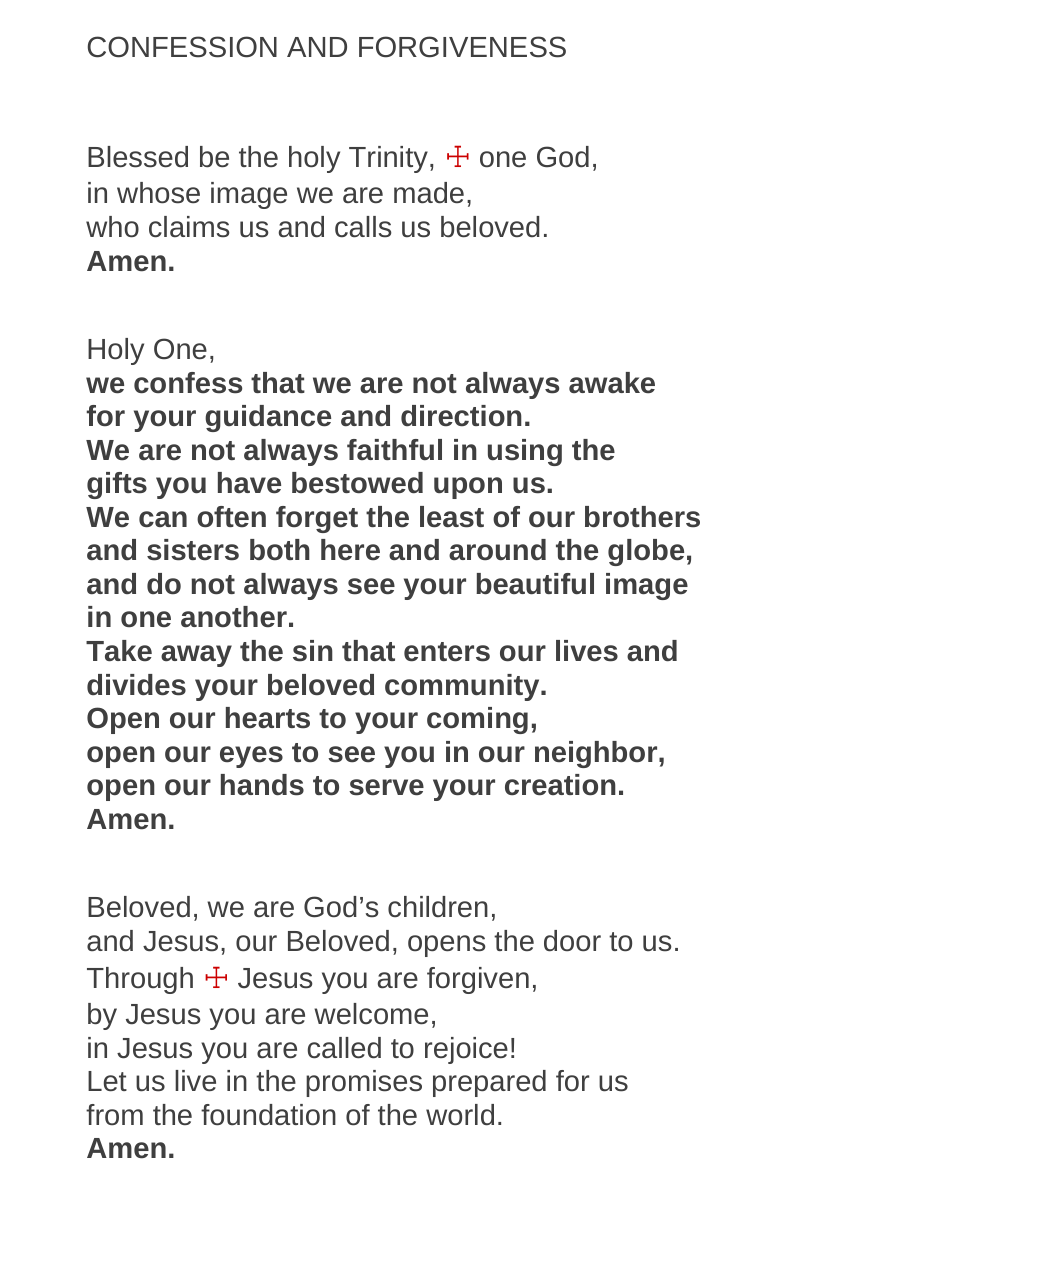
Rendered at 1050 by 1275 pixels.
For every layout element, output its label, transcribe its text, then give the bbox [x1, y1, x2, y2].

text Amen. [86, 1131, 1050, 1165]
text who claims us and calls us beloved. [86, 210, 1050, 243]
text we confess that we are not always awake [86, 366, 1050, 399]
text We can often forget the least of our brothers [86, 500, 1050, 533]
text Let us live in the promises prepared for us [86, 1064, 1050, 1098]
text divides your beloved community. [86, 668, 1050, 701]
text in one another. [86, 601, 1050, 634]
text Open our hearts to your coming, [86, 701, 1050, 735]
text Take away the sin that enters our lives and [86, 634, 1050, 668]
text Amen. [86, 243, 1050, 277]
text open our hands to serve your creation. [86, 768, 1050, 802]
text for your guidance and direction. [86, 399, 1050, 433]
text Through ☩ Jesus you are forgiven, [86, 957, 1050, 997]
text by Jesus you are welcome, [86, 997, 1050, 1031]
text open our eyes to see you in our neighbor, [86, 735, 1050, 768]
text gifts you have bestowed upon us. [86, 466, 1050, 500]
text from the foundation of the world. [86, 1098, 1050, 1131]
text Blessed be the holy Trinity, ☩ one God, [86, 137, 1050, 176]
text CONFESSION AND FORGIVENESS [86, 30, 1050, 63]
text in Jesus you are called to rejoice! [86, 1031, 1050, 1064]
text We are not always faithful in using the [86, 433, 1050, 466]
text Beloved, we are God’s children, [86, 890, 1050, 924]
text Amen. [86, 802, 1050, 835]
text Holy One, [86, 332, 1050, 366]
text and Jesus, our Beloved, opens the door to us. [86, 924, 1050, 957]
text and sisters both here and around the globe, [86, 533, 1050, 567]
text in whose image we are made, [86, 176, 1050, 210]
text and do not always see your beautiful image [86, 567, 1050, 601]
